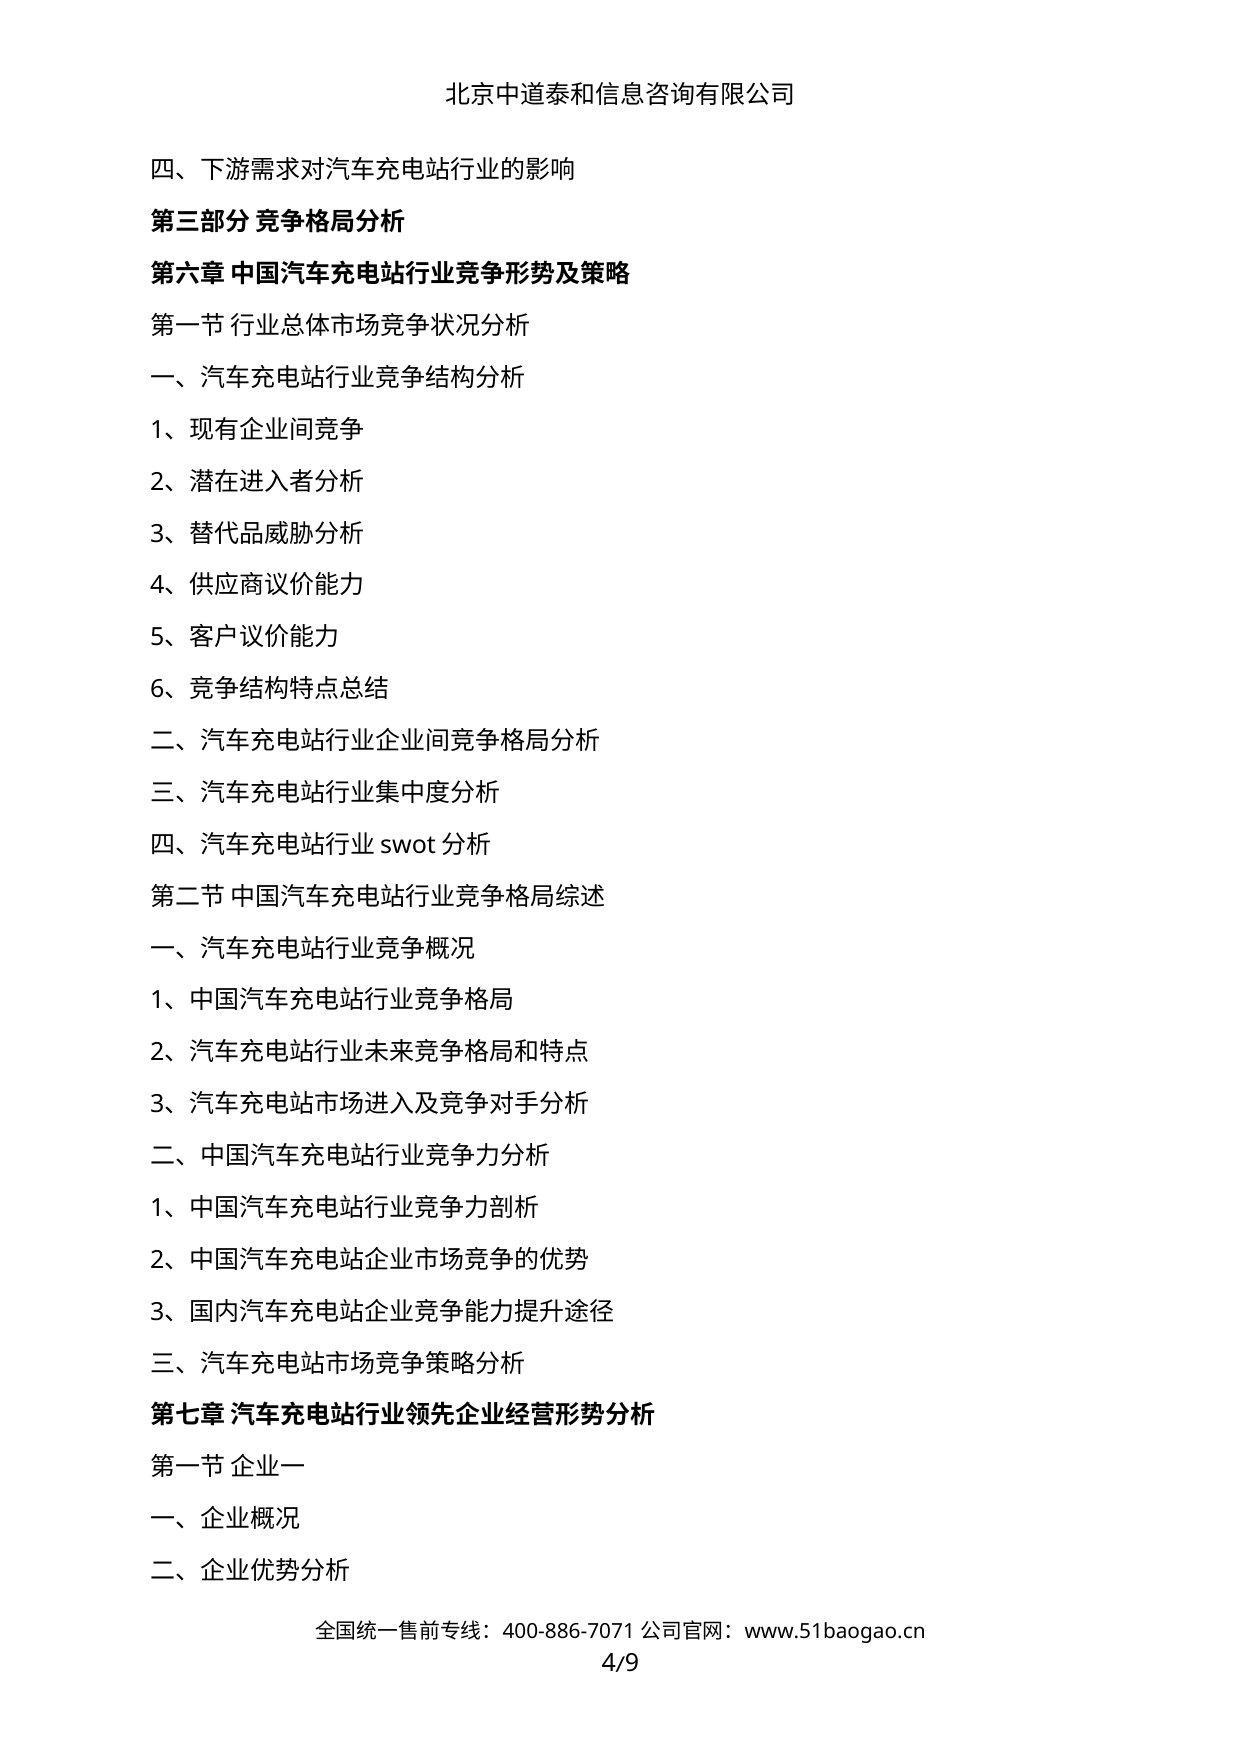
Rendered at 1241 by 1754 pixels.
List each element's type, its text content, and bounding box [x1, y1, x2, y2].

text 四、汽车充电站行业swot分析 [150, 824, 1090, 861]
text 第一节 企业一 [150, 1447, 1090, 1483]
text 3、替代品威胁分析 [150, 513, 1090, 549]
text 一、汽车充电站行业竞争概况 [150, 928, 1090, 964]
text 5、客户议价能力 [150, 617, 1090, 653]
text 1、中国汽车充电站行业竞争格局 [150, 980, 1090, 1016]
text 四、下游需求对汽车充电站行业的影响 [150, 150, 1090, 186]
text 一、企业概况 [150, 1499, 1090, 1535]
text 2、中国汽车充电站企业市场竞争的优势 [150, 1239, 1090, 1276]
text 第六章 中国汽车充电站行业竞争形势及策略 [150, 254, 1090, 290]
text 三、汽车充电站行业集中度分析 [150, 772, 1090, 809]
text 6、竞争结构特点总结 [150, 669, 1090, 705]
text 3、汽车充电站市场进入及竞争对手分析 [150, 1084, 1090, 1120]
text 1、现有企业间竞争 [150, 409, 1090, 446]
text 4、供应商议价能力 [150, 565, 1090, 601]
text 二、中国汽车充电站行业竞争力分析 [150, 1136, 1090, 1172]
text 第三部分 竞争格局分析 [150, 202, 1090, 238]
text 3、国内汽车充电站企业竞争能力提升途径 [150, 1291, 1090, 1327]
text 一、汽车充电站行业竞争结构分析 [150, 357, 1090, 394]
text 第七章 汽车充电站行业领先企业经营形势分析 [150, 1395, 1090, 1431]
text 第二节 中国汽车充电站行业竞争格局综述 [150, 876, 1090, 912]
text 2、潜在进入者分析 [150, 461, 1090, 497]
text 二、企业优势分析 [150, 1551, 1090, 1587]
text 2、汽车充电站行业未来竞争格局和特点 [150, 1032, 1090, 1068]
text 第一节 行业总体市场竞争状况分析 [150, 306, 1090, 342]
text 1、中国汽车充电站行业竞争力剖析 [150, 1187, 1090, 1224]
text 二、汽车充电站行业企业间竞争格局分析 [150, 721, 1090, 757]
text 三、汽车充电站市场竞争策略分析 [150, 1343, 1090, 1379]
